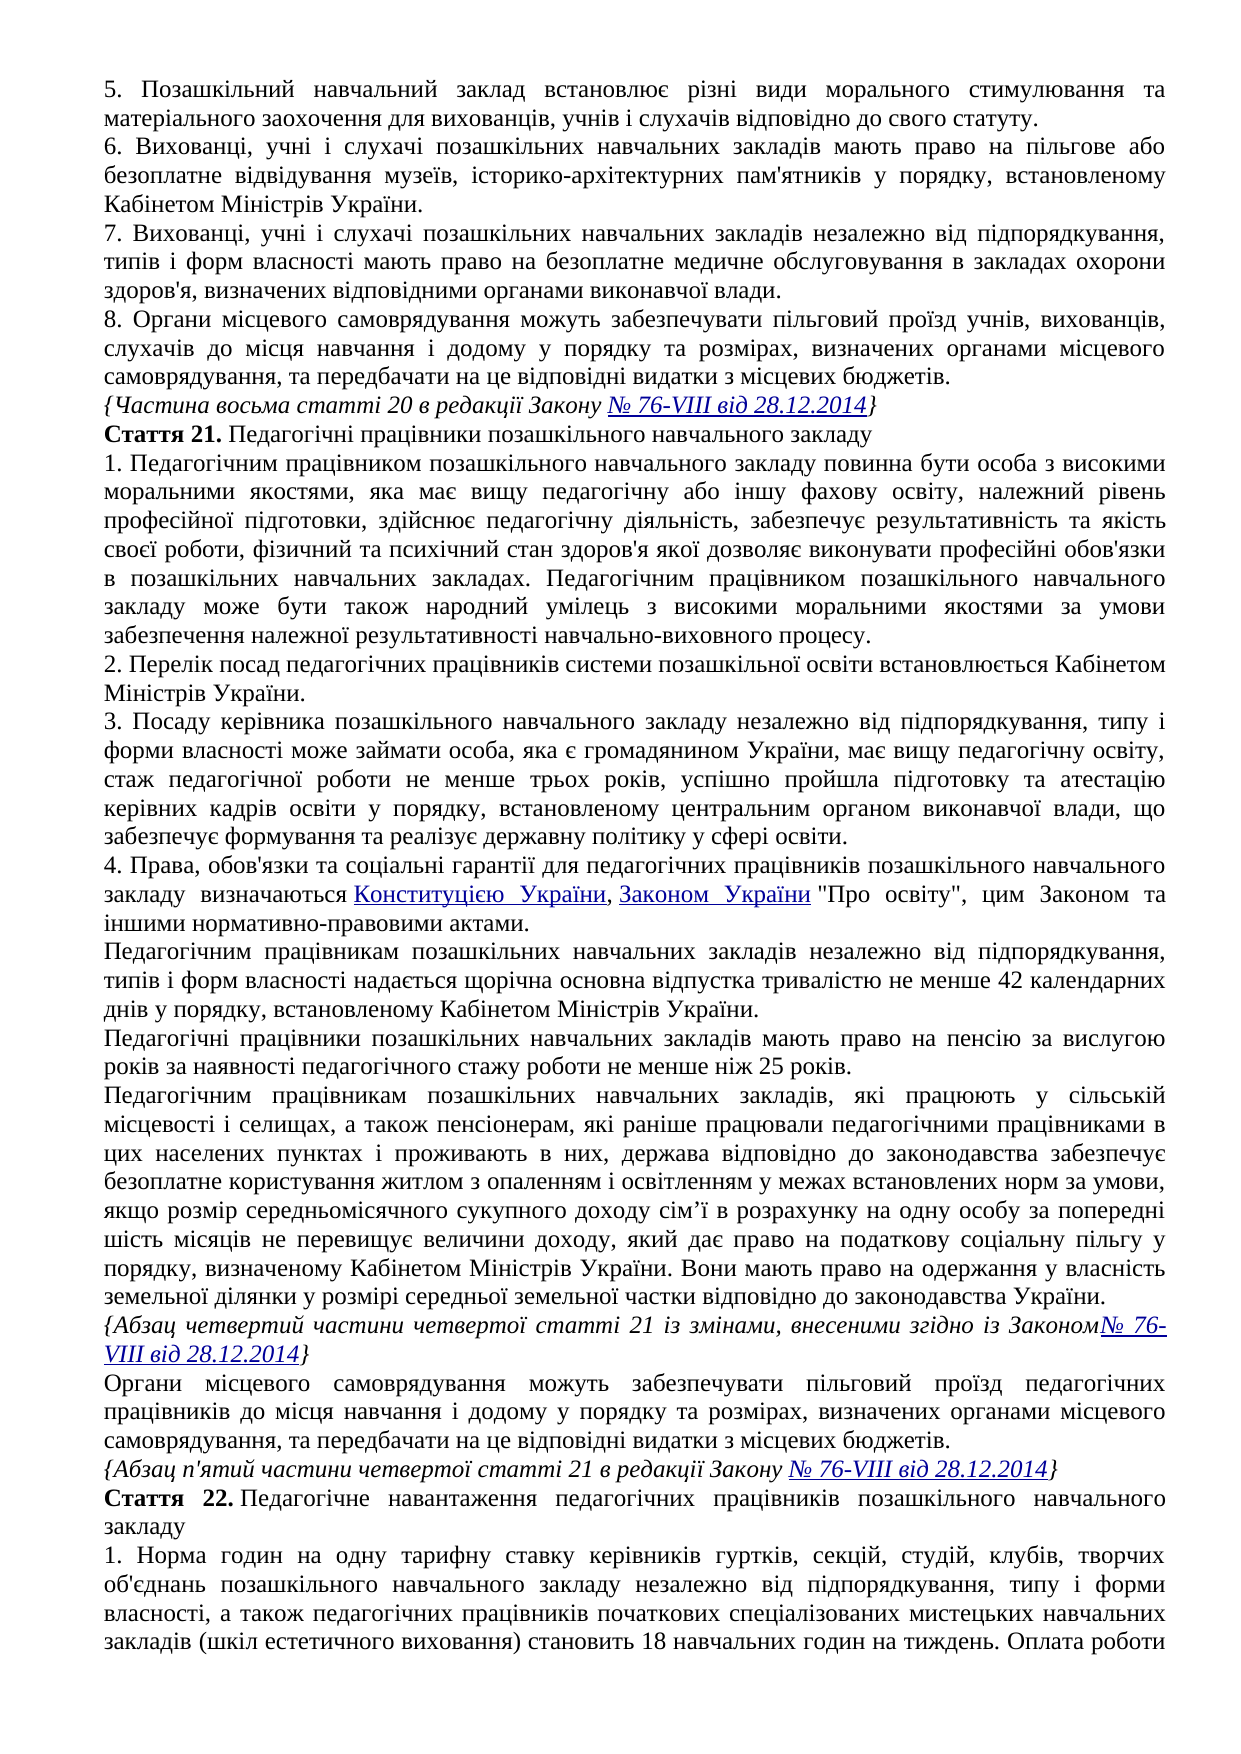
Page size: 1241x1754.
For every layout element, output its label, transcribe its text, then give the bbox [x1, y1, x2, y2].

text Педагогічні працівники позашкільних навчальних закладів мають право на пенсію за вислугою років за наявності педагогічного стажу роботи не менше ніж 25 років. [103, 1023, 1167, 1080]
text {Частина восьма статті 20 в редакції Закону № 76-VIII від 28.12.2014} [103, 390, 1167, 419]
text Стаття 22. Педагогічне навантаження педагогічних працівників позашкільного навчального закладу [103, 1483, 1167, 1540]
text {Абзац четвертий частини четвертої статті 21 із змінами, внесеними згідно із Законом№ 76-VIII від 28.12.2014} [103, 1310, 1167, 1368]
text Органи місцевого самоврядування можуть забезпечувати пільговий проїзд педагогічних працівників до місця навчання і додому у порядку та розмірах, визначених органами місцевого самоврядування, та передбачати на це відповідні видатки з місцевих бюджетів. [103, 1368, 1167, 1454]
text Педагогічним працівникам позашкільних навчальних закладів, які працюють у сільській місцевості і селищах, а також пенсіонерам, які раніше працювали педагогічними працівниками в цих населених пунктах і проживають в них, держава відповідно до законодавства забезпечує безоплатне користування житлом з опаленням і освітленням у межах встановлених норм за умови, якщо розмір середньомісячного сукупного доходу сім’ї в розрахунку на одну особу за попередні шість місяців не перевищує величини доходу, який дає право на податкову соціальну пільгу у порядку, визначеному Кабінетом Міністрів України. Вони мають право на одержання у власність земельної ділянки у розмірі середньої земельної частки відповідно до законодавства України. [103, 1080, 1167, 1310]
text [103, 1540, 1167, 1655]
text Стаття 21. Педагогічні працівники позашкільного навчального закладу [103, 419, 1167, 448]
text 5. Позашкільний навчальний заклад встановлює різні види морального стимулювання та матеріального заохочення для вихованців, учнів і слухачів відповідно до свого статуту. [103, 74, 1167, 131]
text 3. Посаду керівника позашкільного навчального закладу незалежно від підпорядкування, типу і форми власності може займати особа, яка є громадянином України, має вищу педагогічну освіту, стаж педагогічної роботи не менше трьох років, успішно пройшла підготовку та атестацію керівних кадрів освіти у порядку, встановленому центральним органом виконавчої влади, що забезпечує формування та реалізує державну політику у сфері освіти. [103, 706, 1167, 850]
text Педагогічним працівникам позашкільних навчальних закладів незалежно від підпорядкування, типів і форм власності надається щорічна основна відпустка тривалістю не менше 42 календарних днів у порядку, встановленому Кабінетом Міністрів України. [103, 936, 1167, 1023]
text 4. Права, обов'язки та соціальні гарантії для педагогічних працівників позашкільного навчального закладу визначаються Конституцією України, Законом України "Про освіту", цим Законом та іншими нормативно-правовими актами. [103, 850, 1167, 936]
text {Абзац п'ятий частини четвертої статті 21 в редакції Закону № 76-VIII від 28.12.2014} [103, 1454, 1167, 1483]
text 8. Органи місцевого самоврядування можуть забезпечувати пільговий проїзд учнів, вихованців, слухачів до місця навчання і додому у порядку та розмірах, визначених органами місцевого самоврядування, та передбачати на це відповідні видатки з місцевих бюджетів. [103, 304, 1167, 390]
text 2. Перелік посад педагогічних працівників системи позашкільної освіти встановлюється Кабінетом Міністрів України. [103, 649, 1167, 706]
text 7. Вихованці, учні і слухачі позашкільних навчальних закладів незалежно від підпорядкування, типів і форм власності мають право на безоплатне медичне обслуговування в закладах охорони здоров'я, визначених відповідними органами виконавчої влади. [103, 218, 1167, 304]
text 1. Педагогічним працівником позашкільного навчального закладу повинна бути особа з високими моральними якостями, яка має вищу педагогічну або іншу фахову освіту, належний рівень професійної підготовки, здійснює педагогічну діяльність, забезпечує результативність та якість своєї роботи, фізичний та психічний стан здоров'я якої дозволяє виконувати професійні обов'язки в позашкільних навчальних закладах. Педагогічним працівником позашкільного навчального закладу може бути також народний умілець з високими моральними якостями за умови забезпечення належної результативності навчально-виховного процесу. [103, 448, 1167, 649]
text 6. Вихованці, учні і слухачі позашкільних навчальних закладів мають право на пільгове або безоплатне відвідування музеїв, історико-архітектурних пам'ятників у порядку, встановленому Кабінетом Міністрів України. [103, 131, 1167, 218]
